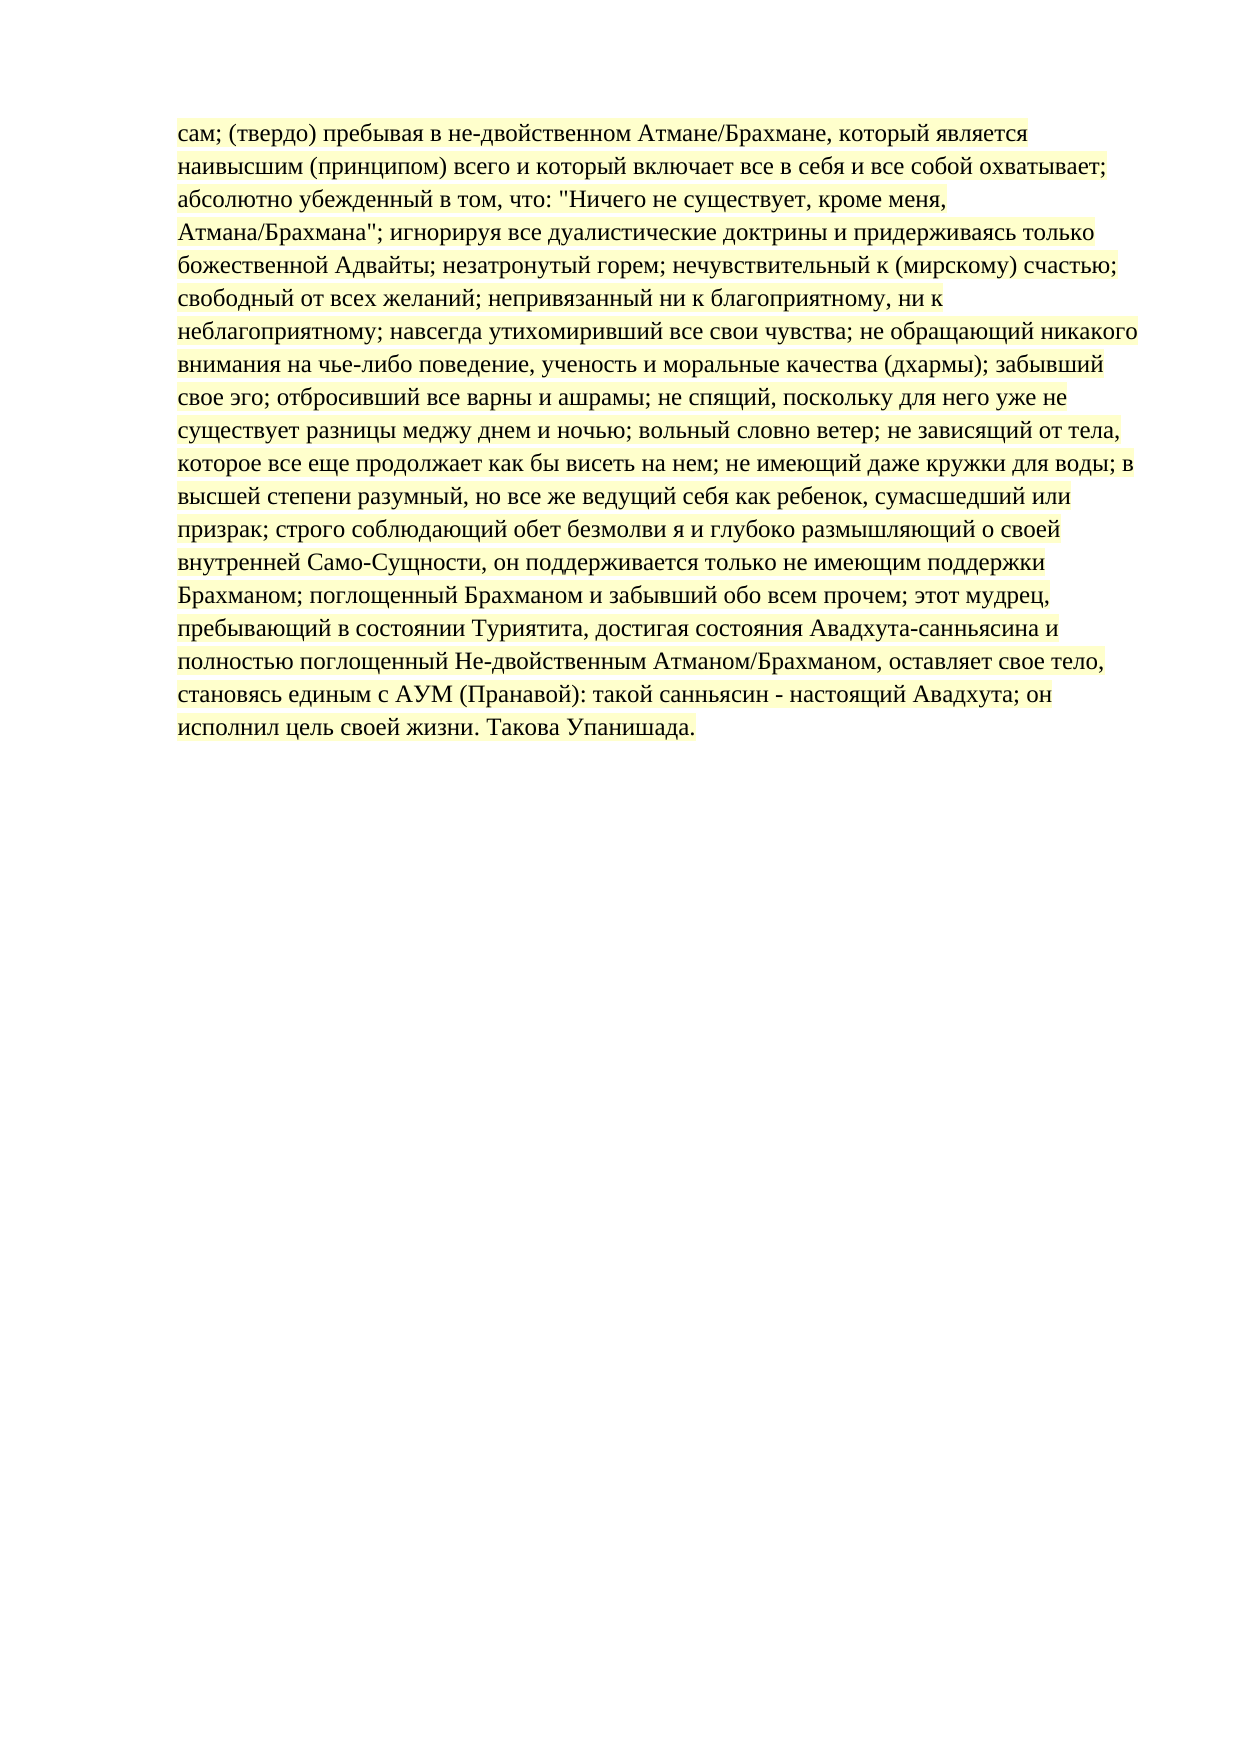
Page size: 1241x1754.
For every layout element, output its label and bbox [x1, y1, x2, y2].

text [177, 118, 1152, 741]
